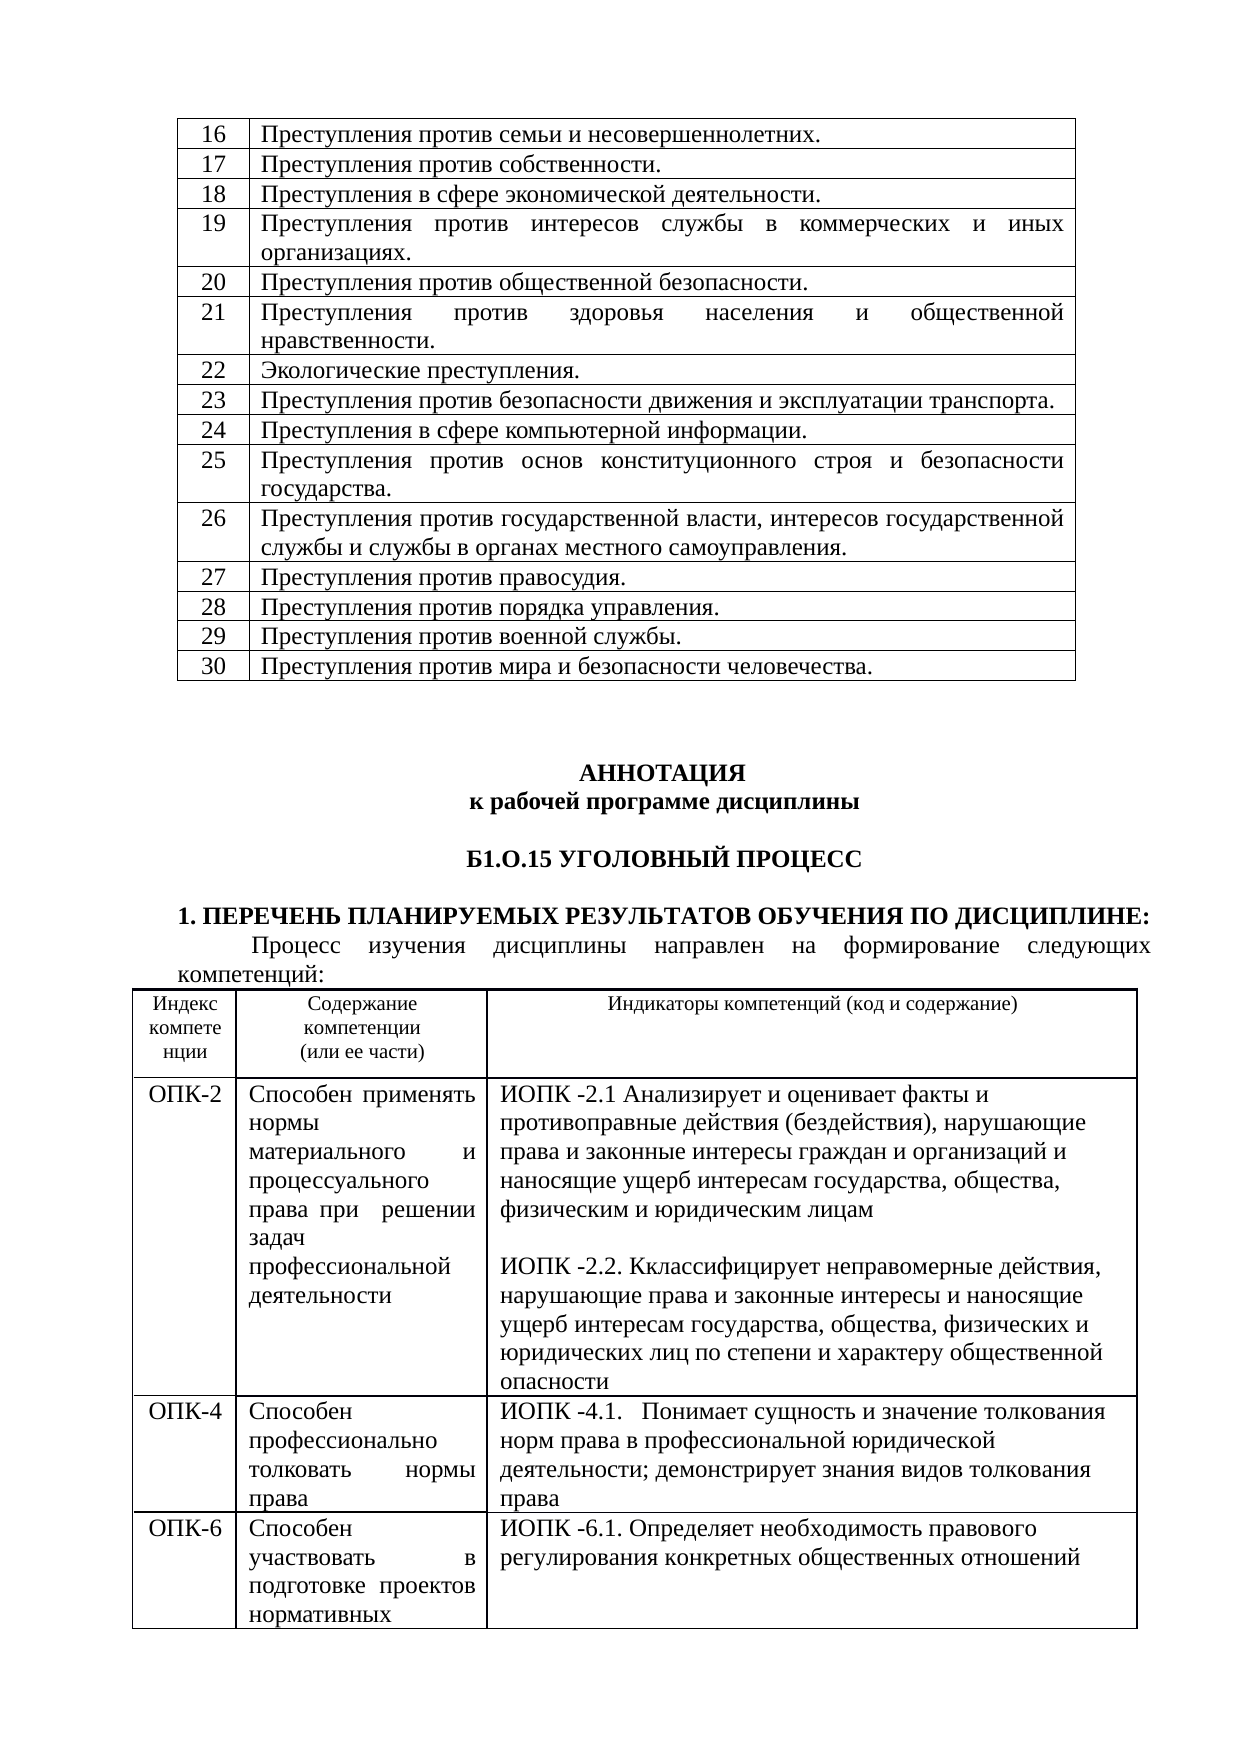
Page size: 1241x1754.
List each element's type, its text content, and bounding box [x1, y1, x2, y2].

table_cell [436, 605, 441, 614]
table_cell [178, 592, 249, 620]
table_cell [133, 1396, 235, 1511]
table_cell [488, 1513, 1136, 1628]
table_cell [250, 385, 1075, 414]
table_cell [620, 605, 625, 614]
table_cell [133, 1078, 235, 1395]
text Процесс изучения дисциплины направлен на формирование следующих компетенций: [177, 930, 1152, 988]
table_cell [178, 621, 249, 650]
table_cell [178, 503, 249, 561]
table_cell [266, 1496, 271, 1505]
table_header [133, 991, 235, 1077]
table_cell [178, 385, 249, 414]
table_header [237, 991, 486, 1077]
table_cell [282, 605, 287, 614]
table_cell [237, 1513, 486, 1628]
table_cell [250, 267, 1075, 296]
text Б1.О.15 УГОЛОВНЫЙ ПРОЦЕСС [177, 844, 1152, 873]
text АННОТАЦИЯ [173, 758, 1152, 786]
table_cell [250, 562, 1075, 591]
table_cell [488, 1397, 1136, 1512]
text 1. ПЕРЕЧЕНЬ ПЛАНИРУЕМЫХ РЕЗУЛЬТАТОВ ОБУЧЕНИЯ ПО ДИСЦИПЛИНЕ: [177, 901, 1152, 930]
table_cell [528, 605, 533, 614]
table_cell Преступления против собственности. [250, 149, 1075, 178]
text к рабочей программе дисциплины [177, 786, 1152, 815]
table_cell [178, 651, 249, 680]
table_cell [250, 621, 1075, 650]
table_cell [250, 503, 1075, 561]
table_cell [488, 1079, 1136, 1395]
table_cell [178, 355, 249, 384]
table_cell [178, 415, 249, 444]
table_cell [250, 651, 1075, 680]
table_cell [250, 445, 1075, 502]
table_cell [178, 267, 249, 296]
table_cell 17 [178, 149, 249, 178]
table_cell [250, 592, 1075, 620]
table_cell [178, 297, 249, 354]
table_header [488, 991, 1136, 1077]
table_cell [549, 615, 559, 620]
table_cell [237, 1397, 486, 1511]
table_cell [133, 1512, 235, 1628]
table_cell 18 [178, 179, 249, 207]
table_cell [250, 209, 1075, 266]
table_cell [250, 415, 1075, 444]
table_cell Преступления в сфере экономической деятельности. [250, 179, 1075, 207]
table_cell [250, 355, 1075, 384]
table_cell 16 [178, 119, 249, 148]
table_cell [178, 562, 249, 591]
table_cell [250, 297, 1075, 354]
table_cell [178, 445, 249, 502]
table_cell Преступления против семьи и несовершеннолетних. [250, 119, 1075, 148]
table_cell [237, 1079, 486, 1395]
table_cell 19 [178, 209, 249, 266]
